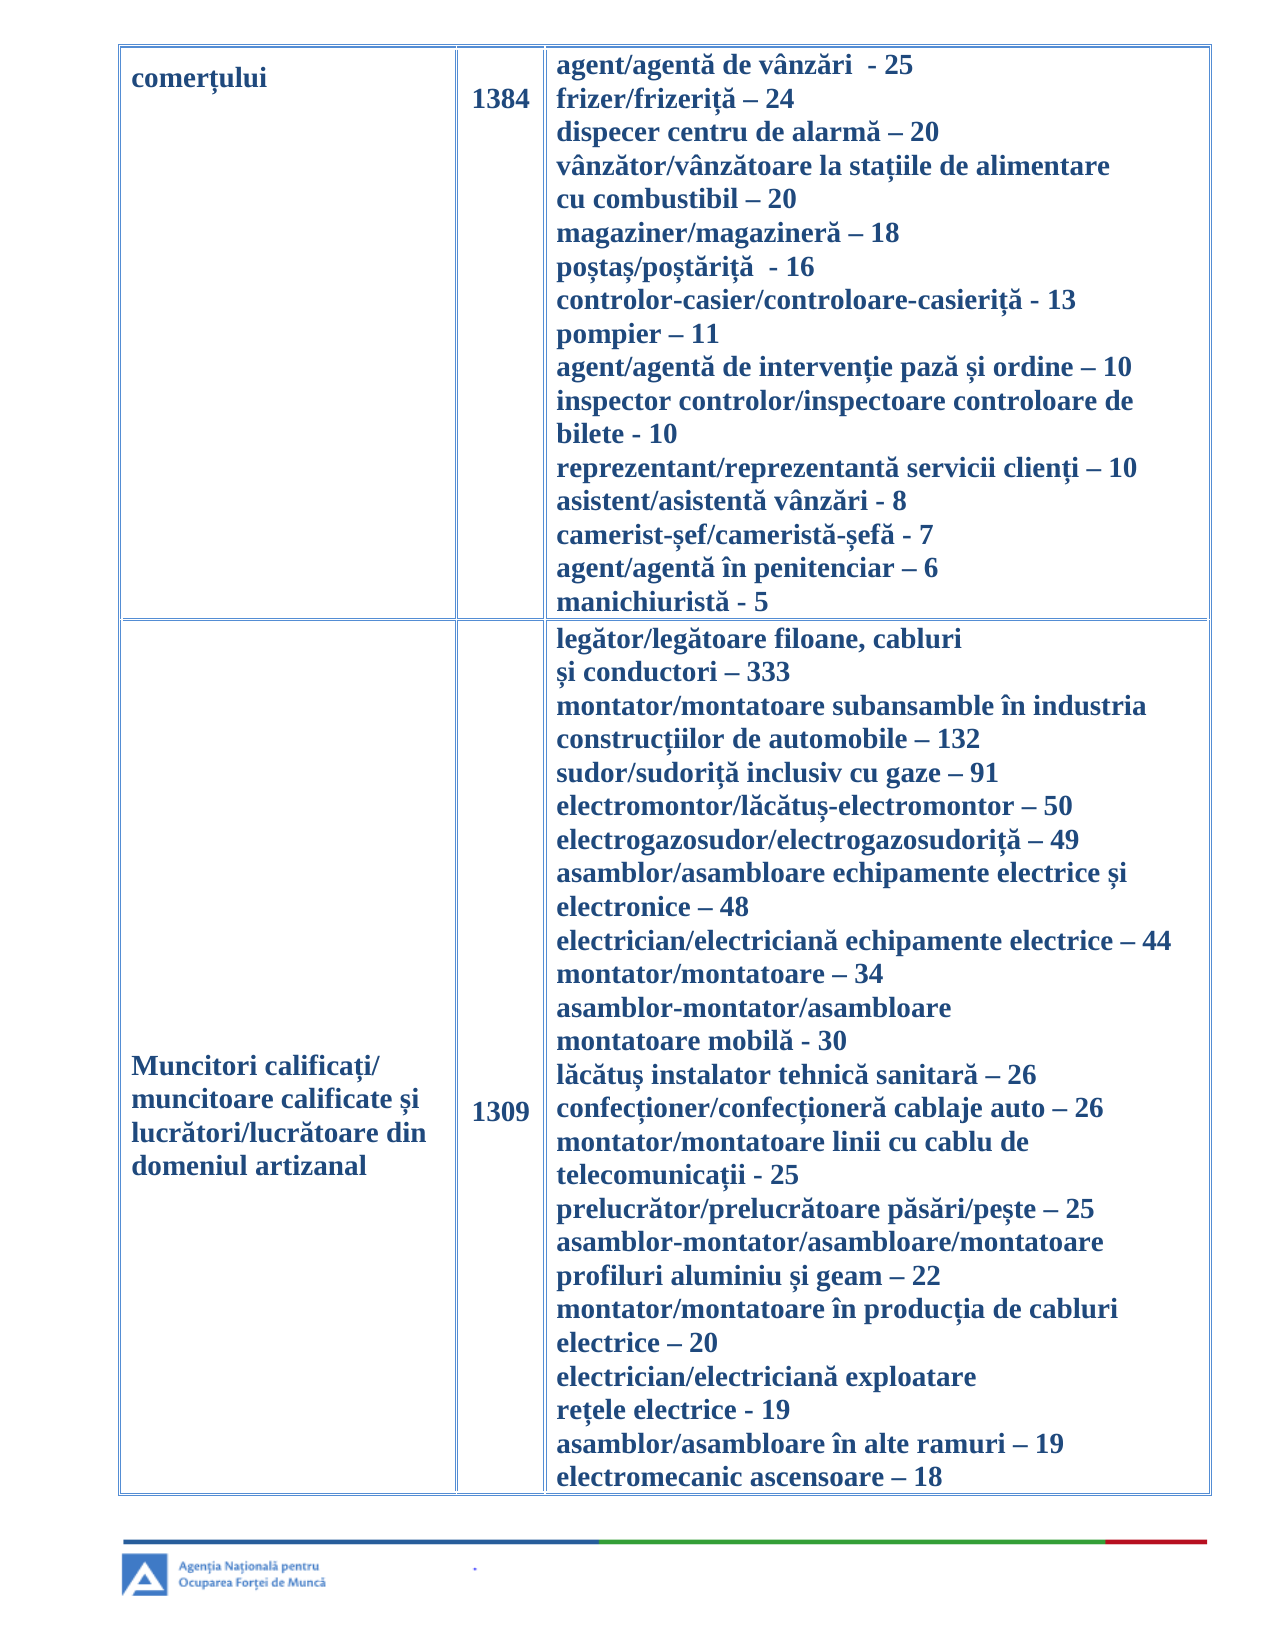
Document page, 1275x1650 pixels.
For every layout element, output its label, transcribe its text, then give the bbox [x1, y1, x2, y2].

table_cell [121, 48, 456, 618]
table_cell 1384 [456, 45, 545, 618]
picture [118, 1534, 1208, 1605]
table_cell 1309 [456, 618, 545, 1493]
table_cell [545, 618, 1209, 1493]
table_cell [121, 618, 456, 1493]
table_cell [545, 47, 1209, 618]
